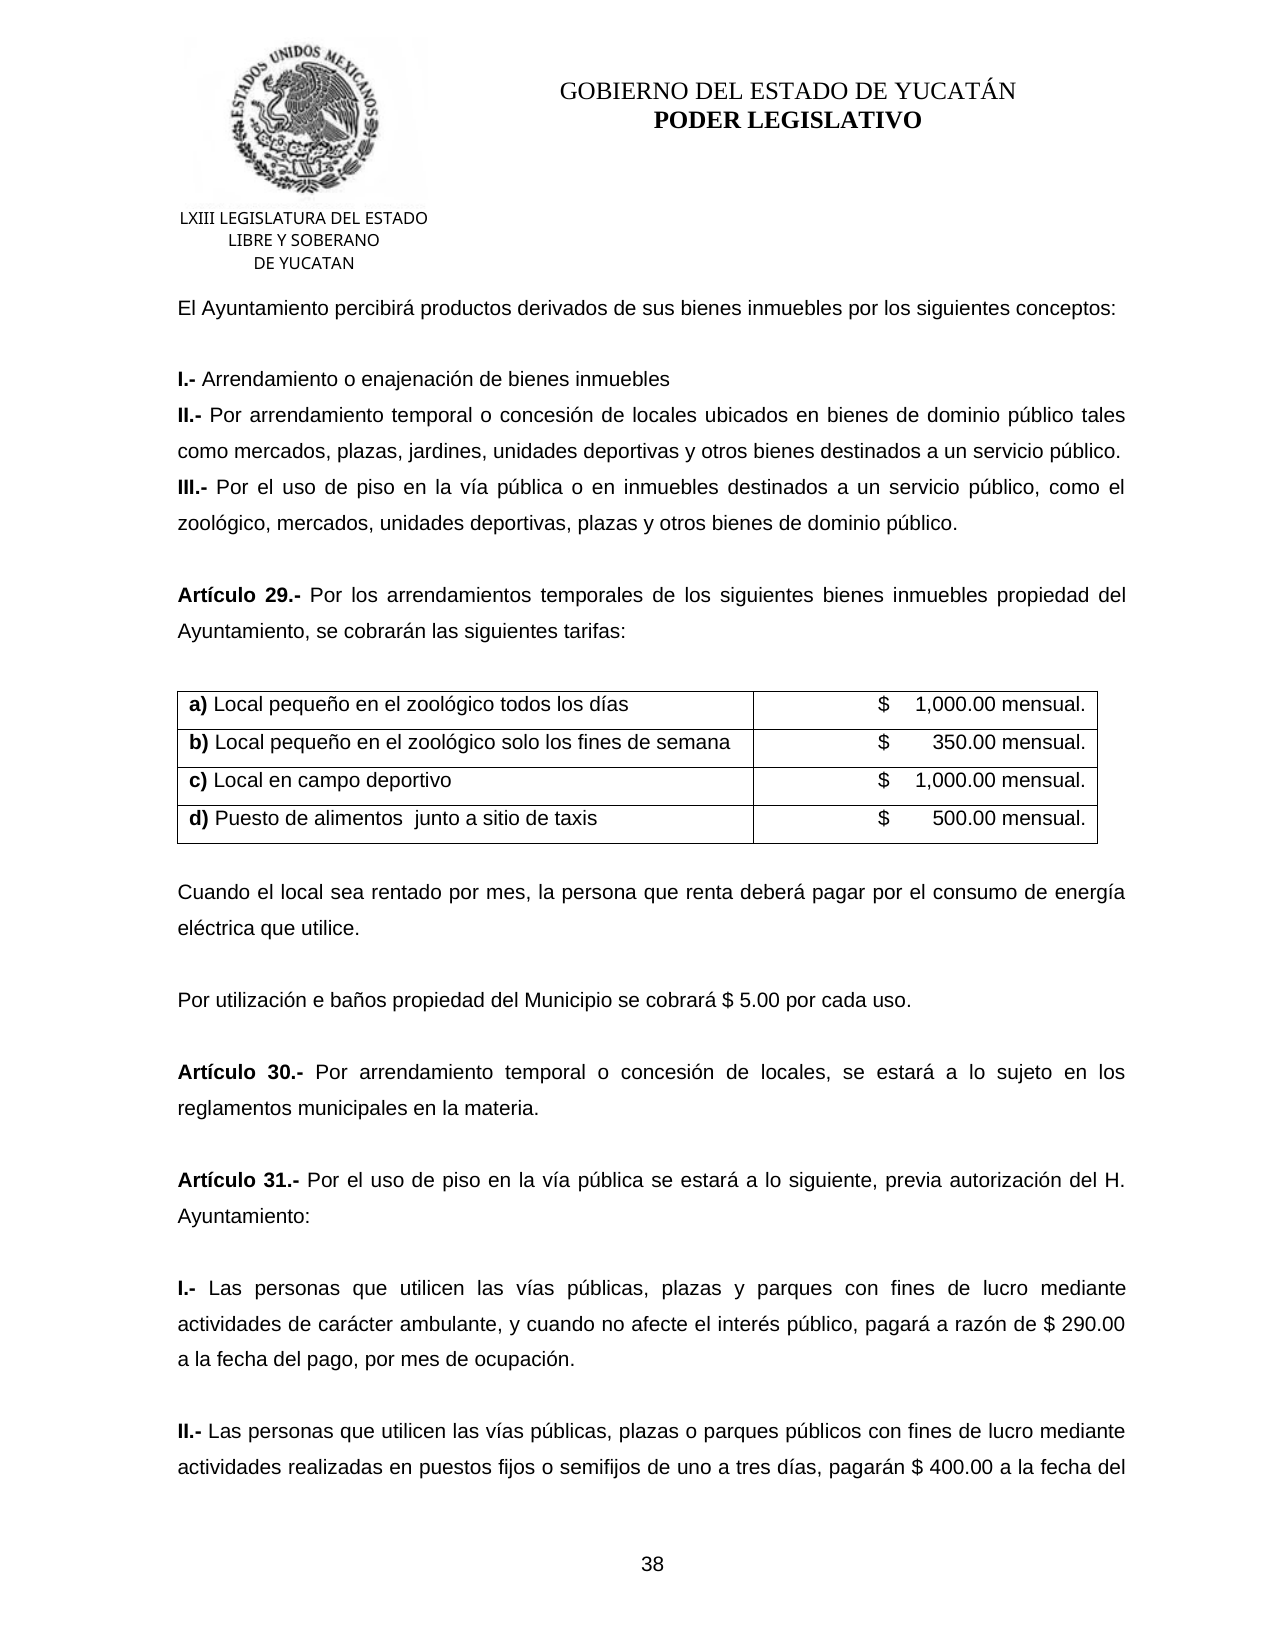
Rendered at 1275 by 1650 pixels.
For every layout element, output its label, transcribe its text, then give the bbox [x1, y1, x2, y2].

text I.- Las personas que utilicen las vías públicas, plazas y parques con fines de lucro mediante actividades de carácter ambulante, y cuando no afecte el interés público, pagará a razón de $ 290.00 a la fecha del pago, por mes de ocupación. [177, 1275, 1127, 1371]
text Artículo 30.- Por arrendamiento temporal o concesión de locales, se estará a lo sujeto en los reglamentos municipales en la materia. [177, 1060, 1127, 1120]
picture [184, 37, 429, 209]
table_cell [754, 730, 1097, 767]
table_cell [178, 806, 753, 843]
text Cuando el local sea rentado por mes, la persona que renta deberá pagar por el consumo de energía eléctrica que utilice. [177, 880, 1127, 940]
text III.- Por el uso de piso en la vía pública o en inmuebles destinados a un servicio público, como el zoológico, mercados, unidades deportivas, plazas y otros bienes de dominio público. [177, 475, 1127, 535]
text Artículo 29.- Por los arrendamientos temporales de los siguientes bienes inmuebles propiedad del Ayuntamiento, se cobrarán las siguientes tarifas: [177, 583, 1127, 643]
text Artículo 31.- Por el uso de piso en la vía pública se estará a lo siguiente, previa autorización del H. Ayuntamiento: [177, 1168, 1127, 1227]
text Por utilización e baños propiedad del Municipio se cobrará $ 5.00 por cada uso. [177, 988, 1127, 1012]
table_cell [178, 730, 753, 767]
text El Ayuntamiento percibirá productos derivados de sus bienes inmuebles por los siguientes conceptos: [177, 295, 1127, 319]
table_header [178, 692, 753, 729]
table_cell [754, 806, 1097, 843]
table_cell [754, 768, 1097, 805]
text II.- Por arrendamiento temporal o concesión de locales ubicados en bienes de dominio público tales como mercados, plazas, jardines, unidades deportivas y otros bienes destinados a un servicio público. [177, 403, 1127, 463]
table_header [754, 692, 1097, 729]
text I.- Arrendamiento o enajenación de bienes inmuebles [177, 367, 1127, 391]
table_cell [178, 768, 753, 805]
